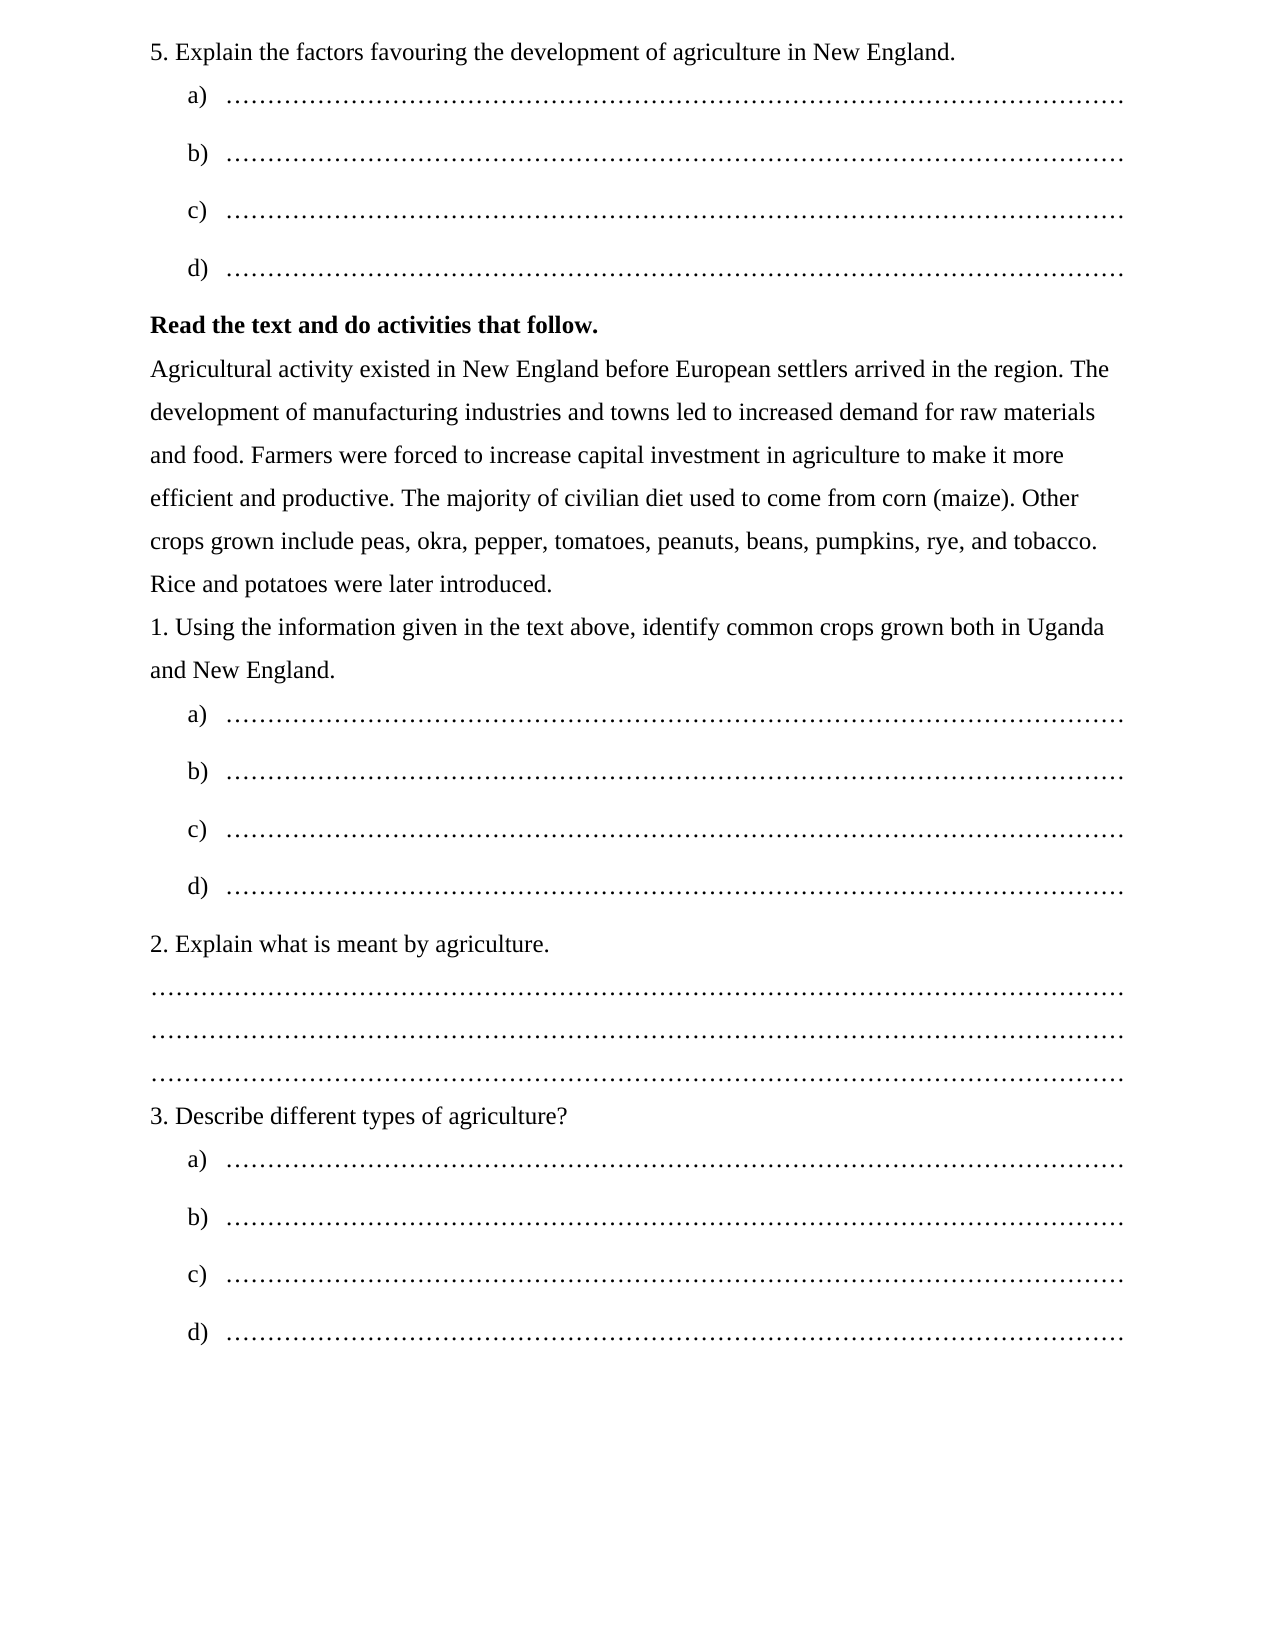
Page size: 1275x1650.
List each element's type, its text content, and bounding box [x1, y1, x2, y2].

list ……………………………………………………………………………………………… [187, 253, 1125, 282]
list ……………………………………………………………………………………………… [187, 756, 1125, 785]
list ……………………………………………………………………………………………… [187, 81, 1125, 109]
list ……………………………………………………………………………………………… [187, 871, 1125, 900]
text ……………………………………………………………………………………………………………………………………………………………………………………………………………………………………………………………………………………………………………………… [150, 972, 1125, 1087]
list ……………………………………………………………………………………………… [187, 1259, 1125, 1288]
text Agricultural activity existed in New England before European settlers arrived in the region. The development of manufacturing industries and towns led to increased demand for raw materials and food. Farmers were forced to increase capital investment in agriculture to make it more efficient and productive. The majority of civilian diet used to come from corn (maize). Other crops grown include peas, okra, pepper, tomatoes, peanuts, beans, pumpkins, rye, and tobacco. Rice and potatoes were later introduced. [150, 354, 1125, 598]
list ……………………………………………………………………………………………… [187, 699, 1125, 727]
text 5. Explain the factors favouring the development of agriculture in New England. [150, 37, 1125, 66]
list ……………………………………………………………………………………………… [187, 196, 1125, 224]
list ……………………………………………………………………………………………… [187, 814, 1125, 842]
list ……………………………………………………………………………………………… [187, 138, 1125, 167]
text 2. Explain what is meant by agriculture. [150, 929, 1125, 957]
text 3. Describe different types of agriculture? [150, 1101, 1125, 1130]
list ……………………………………………………………………………………………… [187, 1144, 1125, 1173]
text 1. Using the information given in the text above, identify common crops grown both in Uganda and New England. [150, 612, 1125, 684]
list ……………………………………………………………………………………………… [187, 1317, 1125, 1346]
text Read the text and do activities that follow. [150, 311, 1125, 339]
list ……………………………………………………………………………………………… [187, 1202, 1125, 1231]
